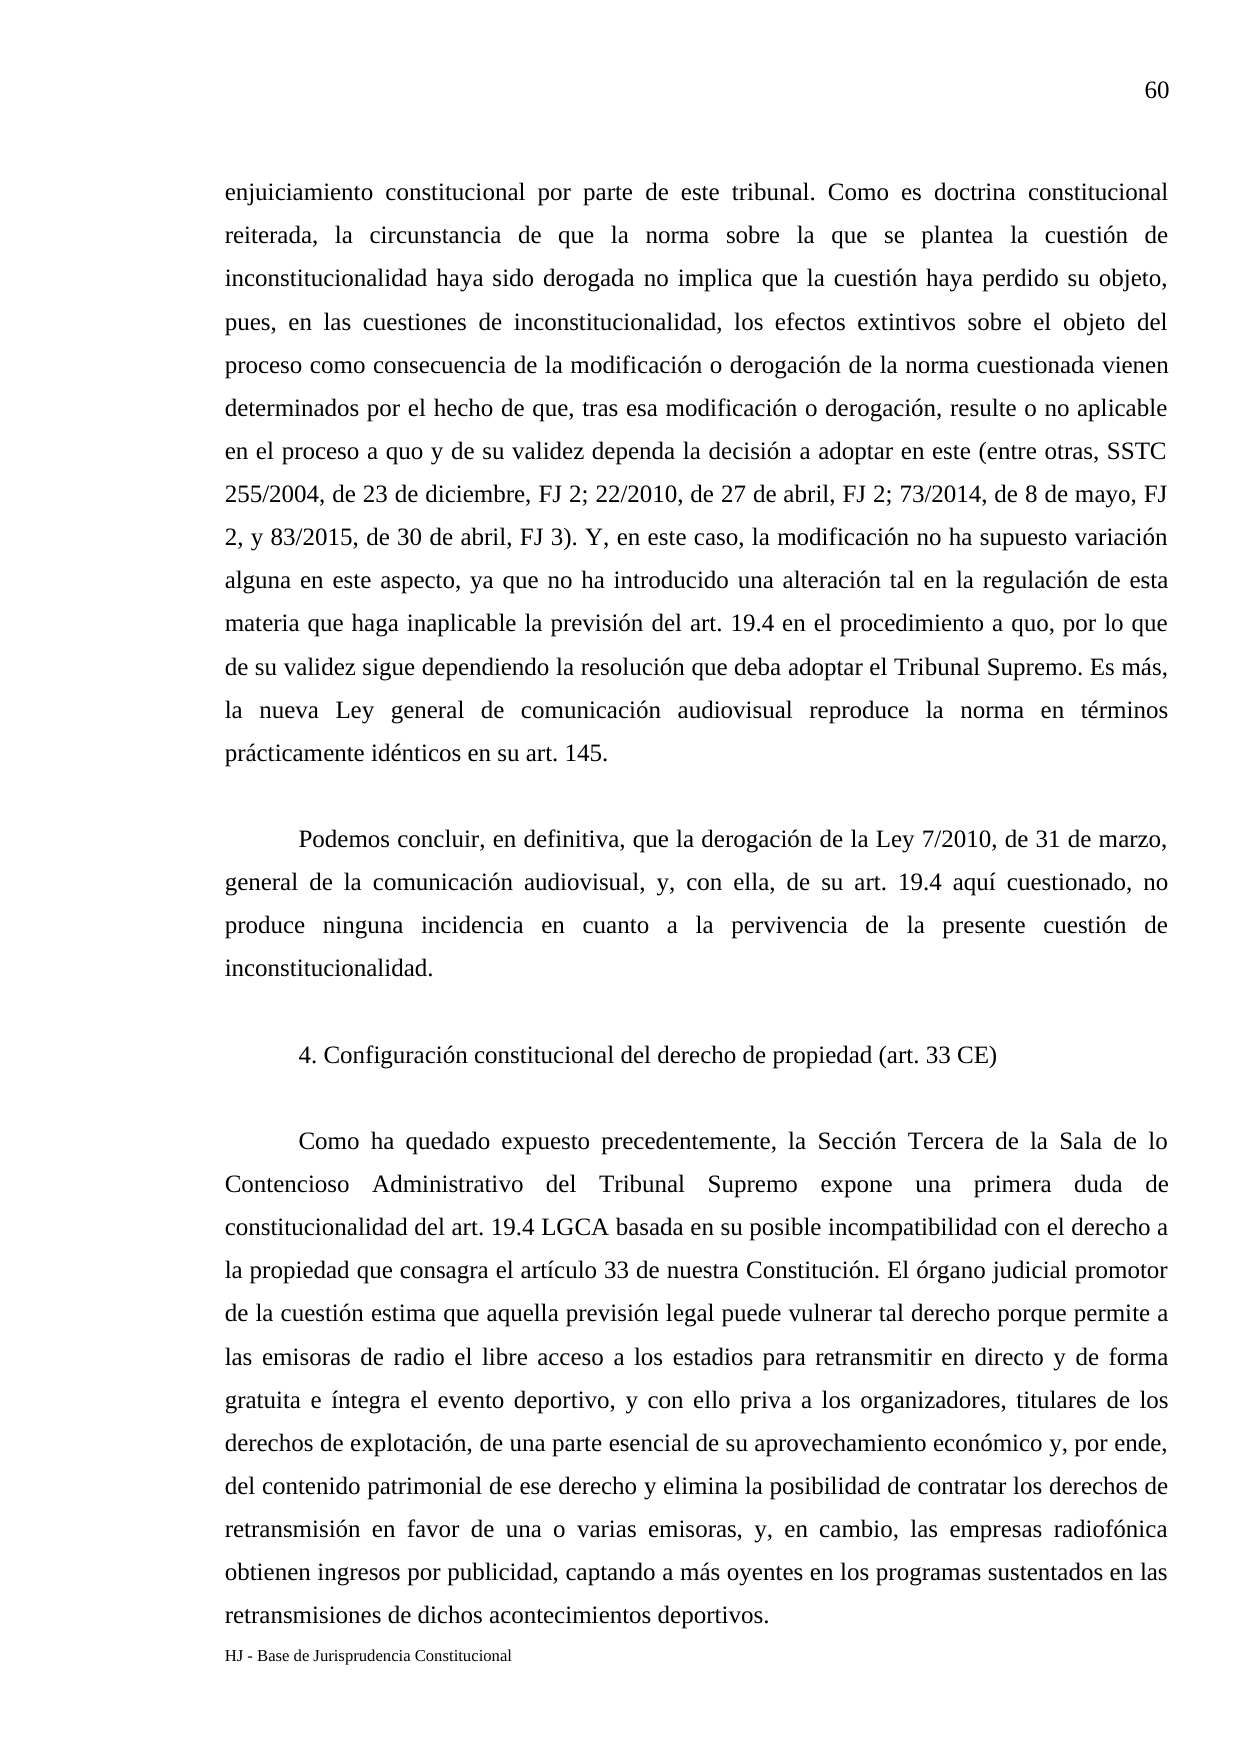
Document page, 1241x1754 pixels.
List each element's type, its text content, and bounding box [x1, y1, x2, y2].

text 4. Configuración constitucional del derecho de propiedad (art. 33 CE) [224, 1040, 1169, 1068]
text Podemos concluir, en definitiva, que la derogación de la Ley 7/2010, de 31 de marzo, general de la comunicación audiovisual, y, con ella, de su art. 19.4 aquí cuestionado, no produce ninguna incidencia en cuanto a la pervivencia de la presente cuestión de inconstitucionalidad. [224, 824, 1169, 982]
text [224, 177, 1169, 767]
text Como ha quedado expuesto precedentemente, la Sección Tercera de la Sala de lo Contencioso Administrativo del Tribunal Supremo expone una primera duda de constitucionalidad del art. 19.4 LGCA basada en su posible incompatibilidad con el derecho a la propiedad que consagra el artículo 33 de nuestra Constitución. El órgano judicial promotor de la cuestión estima que aquella previsión legal puede vulnerar tal derecho porque permite a las emisoras de radio el libre acceso a los estadios para retransmitir en directo y de forma gratuita e íntegra el evento deportivo, y con ello priva a los organizadores, titulares de los derechos de explotación, de una parte esencial de su aprovechamiento económico y, por ende, del contenido patrimonial de ese derecho y elimina la posibilidad de contratar los derechos de retransmisión en favor de una o varias emisoras, y, en cambio, las empresas radiofónica obtienen ingresos por publicidad, captando a más oyentes en los programas sustentados en las retransmisiones de dichos acontecimientos deportivos. [224, 1126, 1169, 1629]
